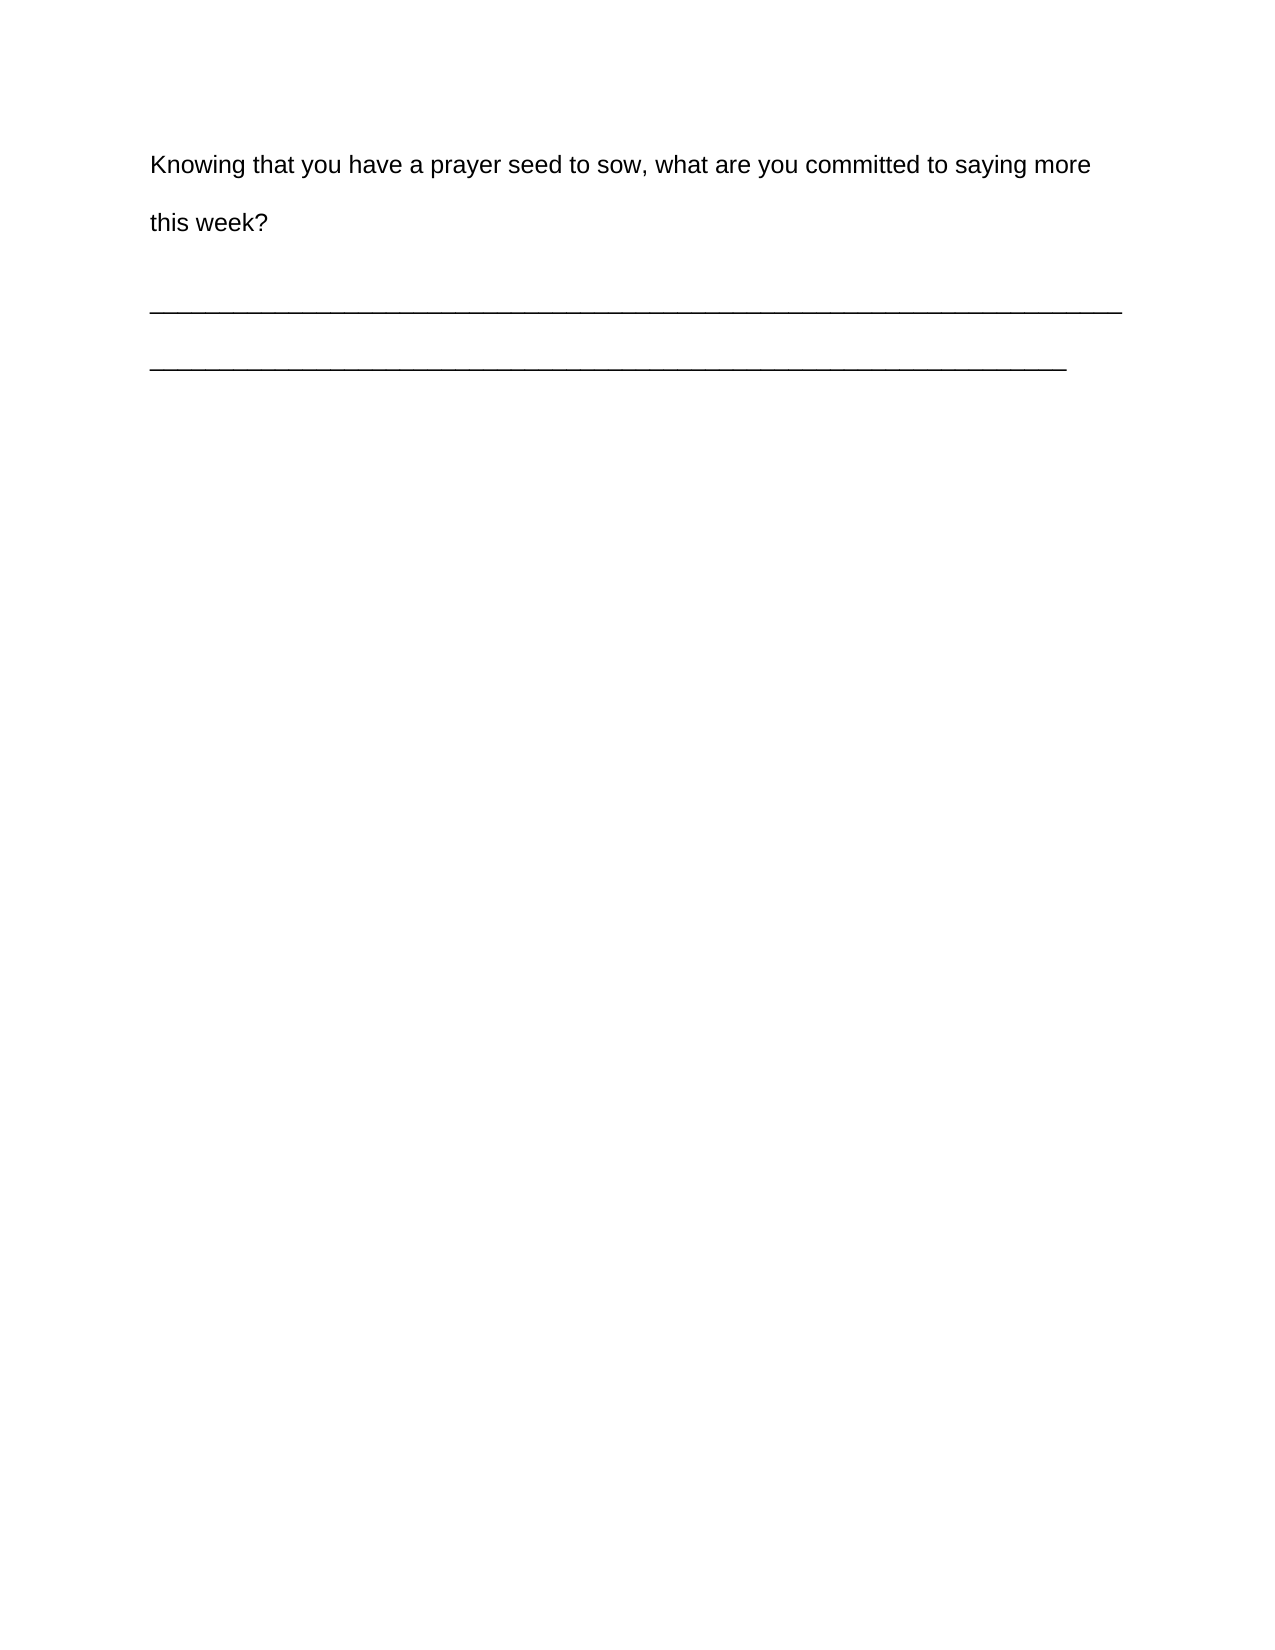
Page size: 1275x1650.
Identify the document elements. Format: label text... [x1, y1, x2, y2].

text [150, 286, 1125, 372]
text Knowing that you have a prayer seed to sow, what are you committed to saying more this week? [150, 150, 1125, 236]
